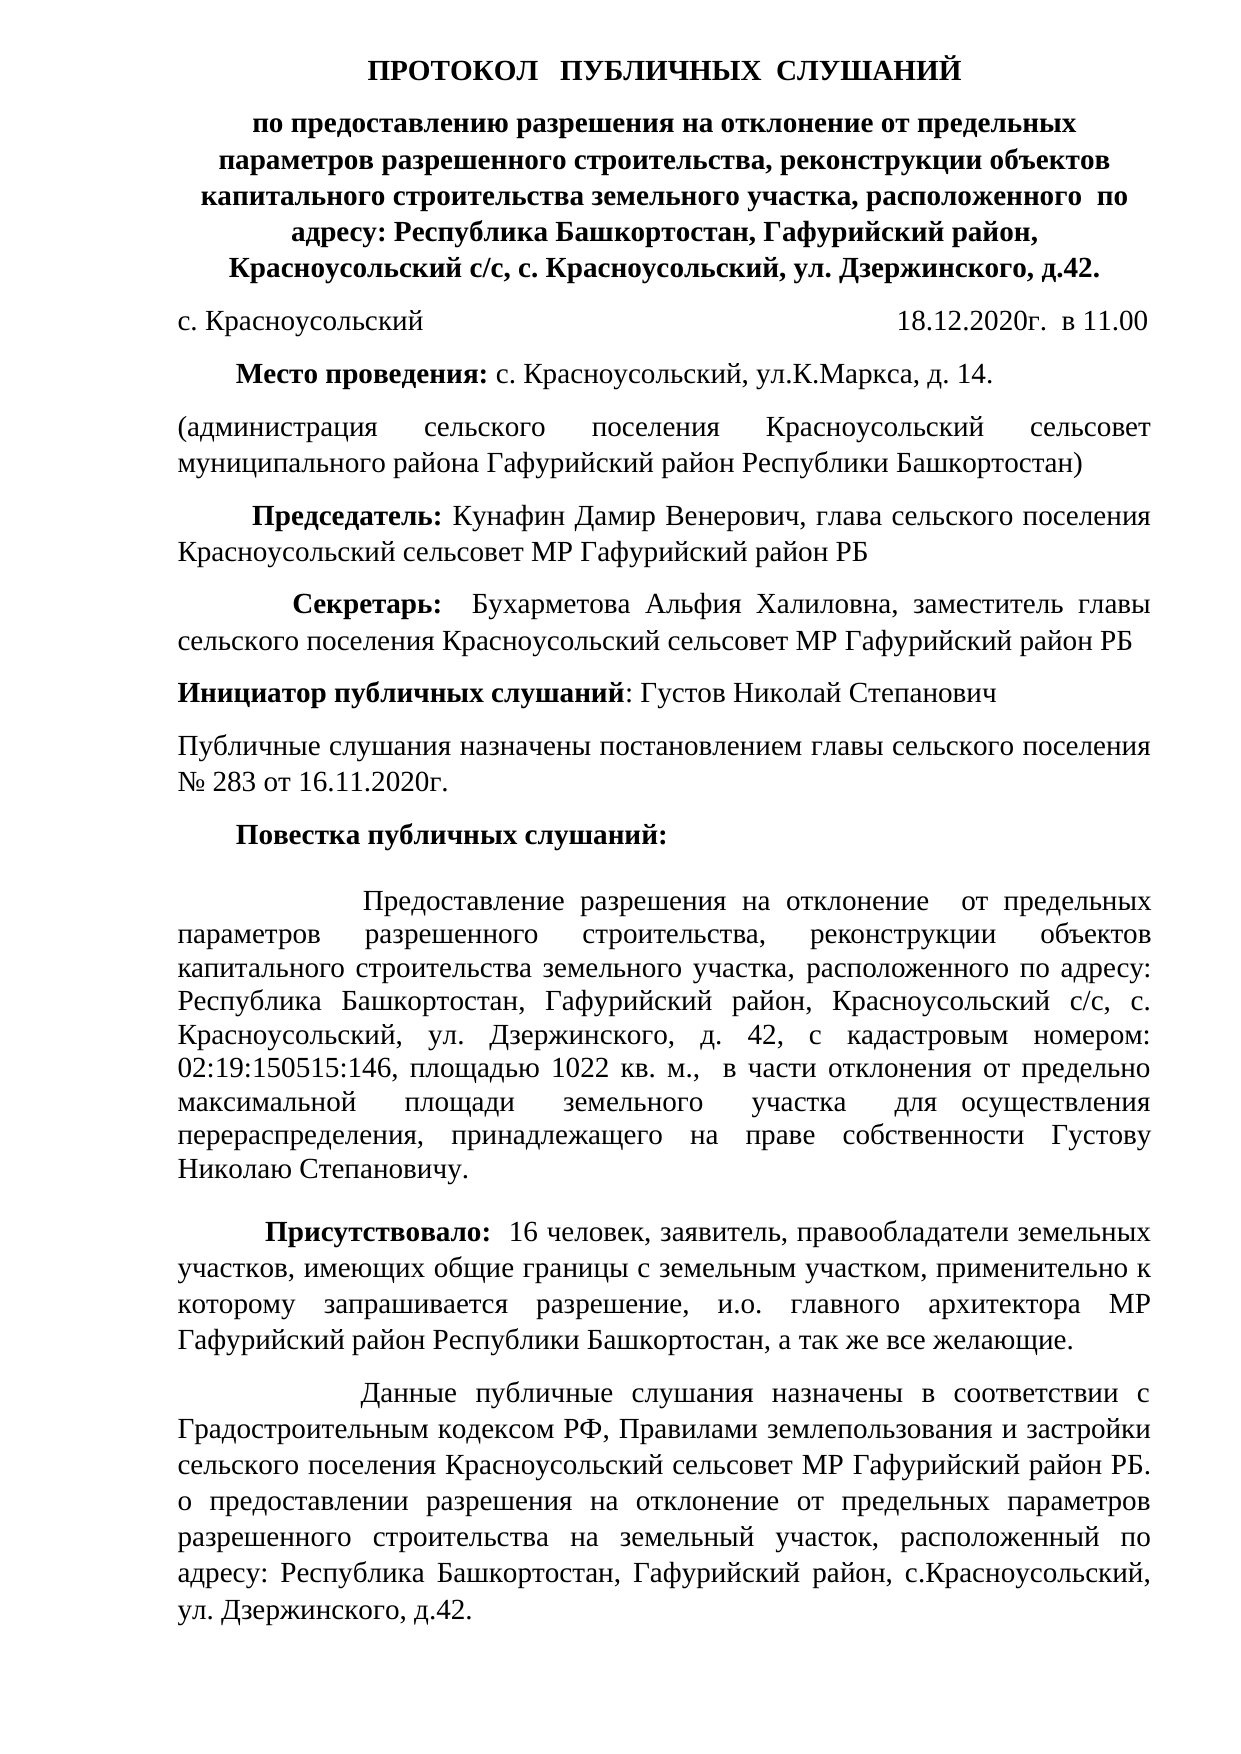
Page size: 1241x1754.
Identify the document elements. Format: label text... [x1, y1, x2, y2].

text Секретарь: Бухарметова Альфия Халиловна, заместитель главы сельского поселения Красноусольский сельсовет МР Гафурийский район РБ [177, 587, 1152, 656]
text Публичные слушания назначены постановлением главы сельского поселения № 283 от 16.11.2020г. [177, 728, 1152, 798]
text Место проведения: с. Красноусольский, ул.К.Маркса, д. 14. [177, 356, 1152, 389]
text (администрация сельского поселения Красноусольский сельсовет муниципального района Гафурийский район Республики Башкортостан) [177, 409, 1152, 478]
text Предоставление разрешения на отклонение от предельных параметров разрешенного строительства, реконструкции объектов капитального строительства земельного участка, расположенного по адресу: Республика Башкортостан, Гафурийский район, Красноусольский с/с, с. Красноусольский, ул. Дзержинского, д. 42, с кадастровым номером: 02:19:150515:146, площадью 1022 кв. м., в части отклонения от предельно максимальной площади земельного участка для осуществления перераспределения, принадлежащего на праве собственности Густову Николаю Степановичу. [177, 883, 1152, 1184]
text Данные публичные слушания назначены в соответствии с Градостроительным кодексом РФ, Правилами землепользования и застройки сельского поселения Красноусольский сельсовет МР Гафурийский район РБ. о предоставлении разрешения на отклонение от предельных параметров разрешенного строительства на земельный участок, расположенный по адресу: Республика Башкортостан, Гафурийский район, с.Красноусольский, ул. Дзержинского, д.42. [177, 1375, 1152, 1625]
text по предоставлению разрешения на отклонение от предельных параметров разрешенного строительства, реконструкции объектов капитального строительства земельного участка, расположенного по адресу: Республика Башкортостан, Гафурийский район, Красноусольский с/с, с. Красноусольский, ул. Дзержинского, д.42. [177, 106, 1152, 284]
text ПРОТОКОЛ ПУБЛИЧНЫХ СЛУШАНИЙ [177, 53, 1152, 86]
text Инициатор публичных слушаний: Густов Николай Степанович [177, 676, 1152, 709]
text Председатель: Кунафин Дамир Венерович, глава сельского поселения Красноусольский сельсовет МР Гафурийский район РБ [177, 498, 1152, 567]
text Повестка публичных слушаний: [177, 817, 1152, 851]
text Присутствовало: 16 человек, заявитель, правообладатели земельных участков, имеющих общие границы с земельным участком, применительно к которому запрашивается разрешение, и.о. главного архитектора МР Гафурийский район Республики Башкортостан, а так же все желающие. [177, 1214, 1152, 1356]
text с. Красноусольский 18.12.2020г. в 11.00 [177, 303, 1152, 337]
